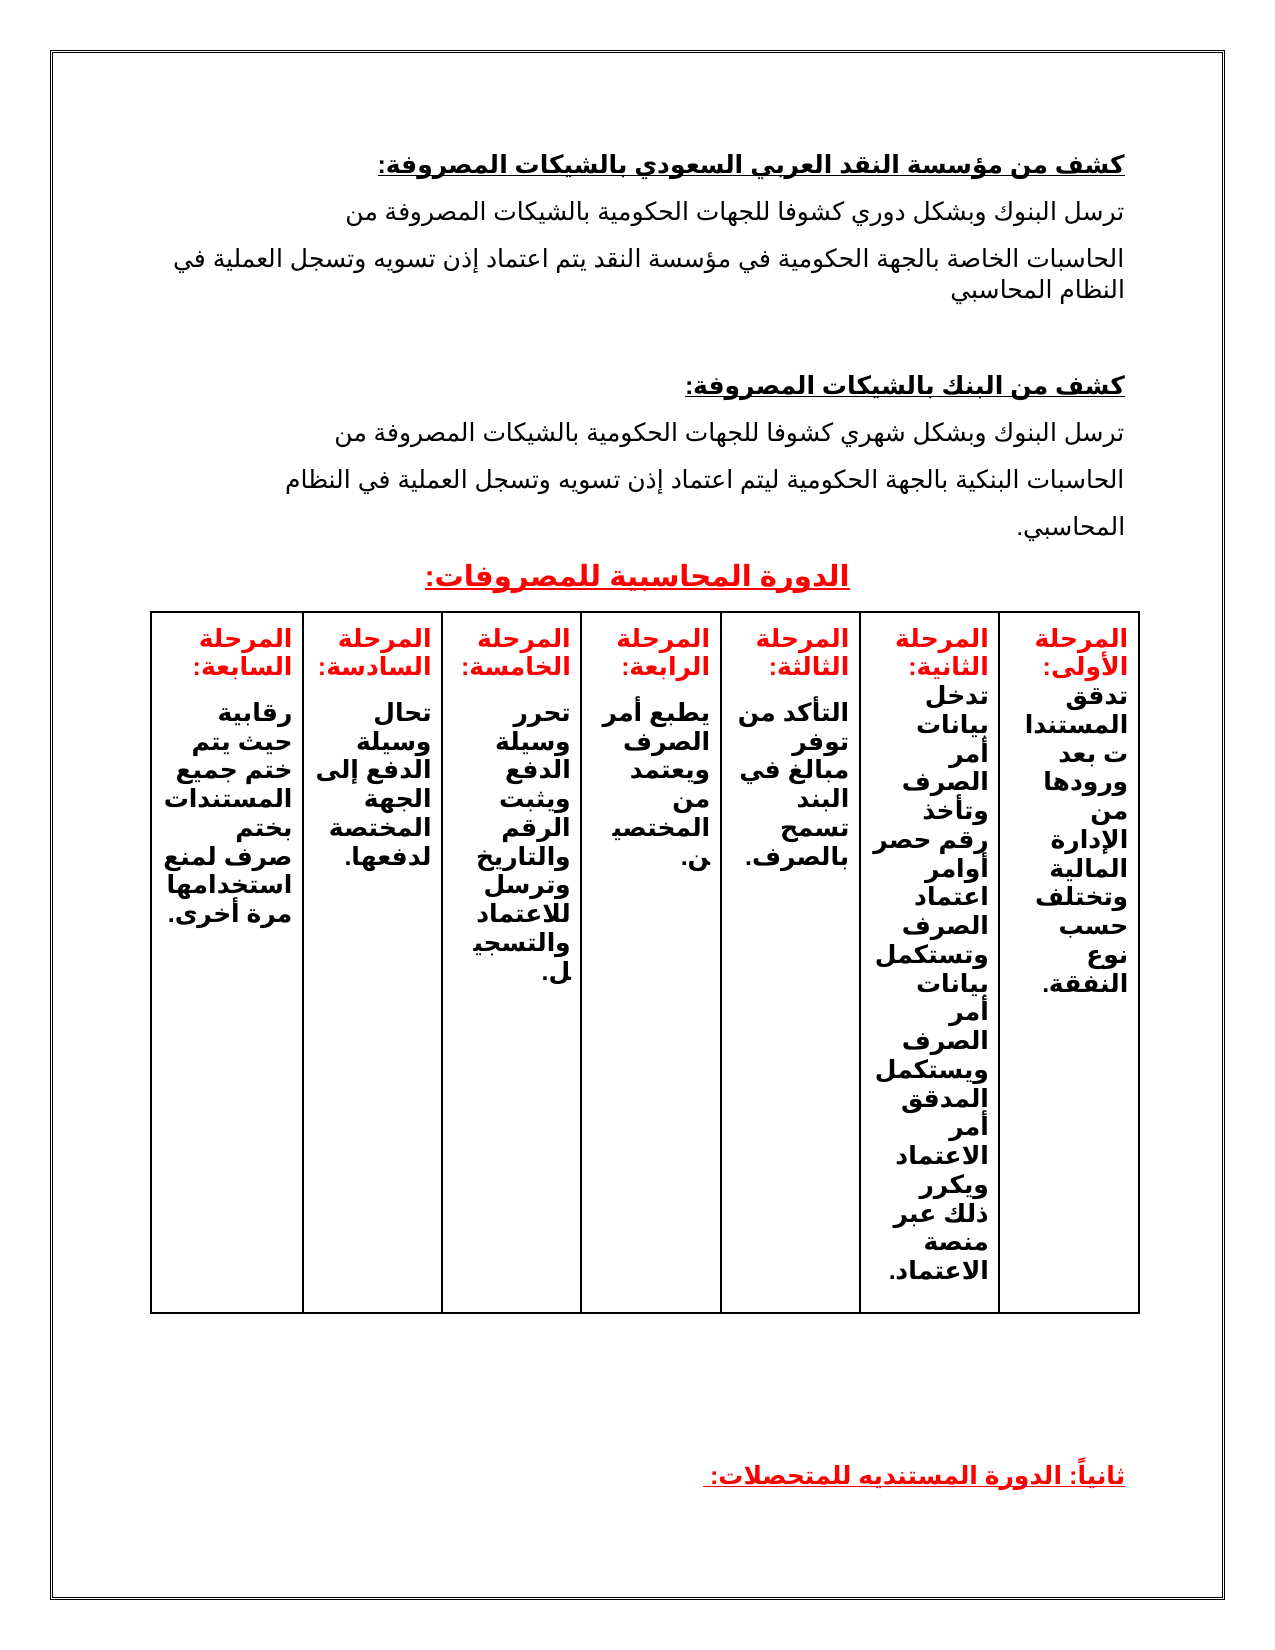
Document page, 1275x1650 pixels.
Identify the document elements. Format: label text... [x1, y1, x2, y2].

table_header المرحلة الثانية: تدخل بيانات أمر الصرف وتأخذ رقم حصر أوامر اعتماد الصرف وتستكمل بيانات أمر الصرف ويستكمل المدقق أمر الاعتماد ويكرر ذلك عبر منصة الاعتماد. [861, 613, 998, 1312]
text الدورة المحاسبية للمصروفات: [150, 559, 1125, 592]
table_header المرحلة الثالثة: التأكد من توفر مبالغ في البند تسمح بالصرف. [722, 613, 859, 1312]
text ترسل البنوك وبشكل دوري كشوفا للجهات الحكومية بالشيكات المصروفة من [150, 197, 1125, 226]
text كشف من البنك بالشيكات المصروفة: [150, 371, 1125, 399]
table_header المرحلة السابعة: رقابية حيث يتم ختم جميع المستندات بختم صرف لمنع استخدامها مرة أخرى. [152, 613, 302, 1312]
text ترسل البنوك وبشكل شهري كشوفا للجهات الحكومية بالشيكات المصروفة من [150, 418, 1125, 446]
table_header المرحلة الأولى: تدقق المستندات بعد ورودها من الإدارة المالية وتختلف حسب نوع النفقة. [1000, 613, 1138, 1312]
text الحاسبات الخاصة بالجهة الحكومية في مؤسسة النقد يتم اعتماد إذن تسويه وتسجل العملية في النظام المحاسبي [150, 244, 1125, 303]
table_header المرحلة الرابعة: يطبع أمر الصرف ويعتمد من المختصين. [582, 613, 720, 1312]
text الحاسبات البنكية بالجهة الحكومية ليتم اعتماد إذن تسويه وتسجل العملية في النظام [150, 465, 1125, 493]
table_header المرحلة الخامسة: تحرر وسيلة الدفع ويثبت الرقم والتاريخ وترسل للاعتماد والتسجيل. [443, 613, 580, 1312]
text ثانياً: الدورة المستنديه للمتحصلات: [150, 1461, 1125, 1490]
table_header المرحلة السادسة: تحال وسيلة الدفع إلى الجهة المختصة لدفعها. [304, 613, 441, 1312]
text المحاسبي. [150, 512, 1125, 541]
text كشف من مؤسسة النقد العربي السعودي بالشيكات المصروفة: [150, 150, 1125, 179]
